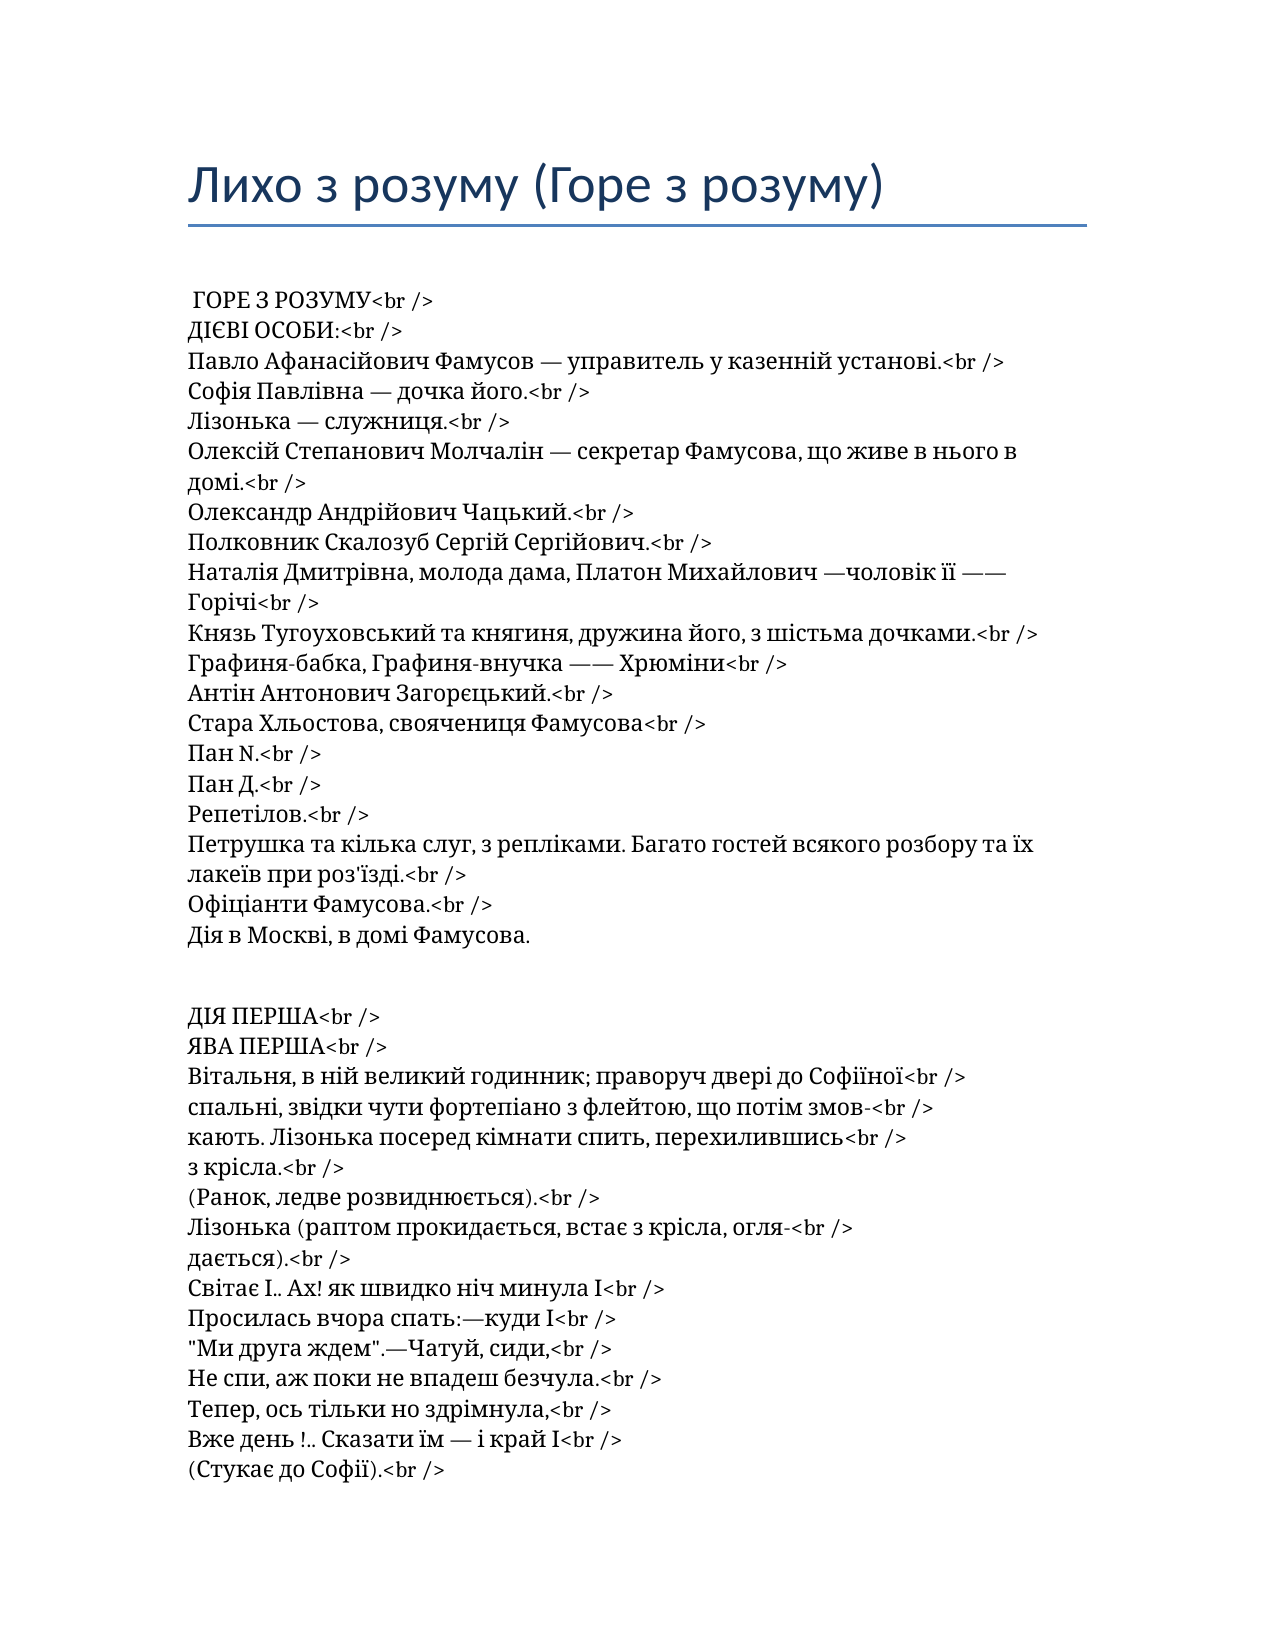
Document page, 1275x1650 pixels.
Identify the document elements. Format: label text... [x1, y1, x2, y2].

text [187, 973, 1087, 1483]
title Лихо з розуму (Горе з розуму) [187, 150, 1087, 227]
text ГОРЕ З РОЗУМУ<br /> ДІЄВІ ОСОБИ:<br /> Павло Афанасійович Фамусов — управитель у казенній установі.<br /> Софія Павлівна — дочка його.<br /> Лізонька — служниця.<br /> Олексій Степанович Молчалін — секретар Фамусова, що живе в нього в домі.<br /> Олександр Андрійович Чацький.<br /> Полковник Скалозуб Сергій Сергійович.<br /> Наталія Дмитрівна, молода дама, Платон Михайлович —чоловік її —— Горічі<br /> Князь Тугоуховський та княгиня, дружина його, з шістьма дочками.<br /> Графиня-бабка, Графиня-внучка —— Хрюміни<br /> Антін Антонович Загорєцький.<br /> Стара Хльостова, своячениця Фамусова<br /> Пан N.<br /> Пан Д.<br /> Репетілов.<br /> Петрушка та кілька слуг, з репліками. Багато гостей всякого розбору та їх лакеїв при роз'їзді.<br /> Офіціанти Фамусова.<br /> Дія в Москві, в домі Фамусова. [187, 258, 1087, 949]
